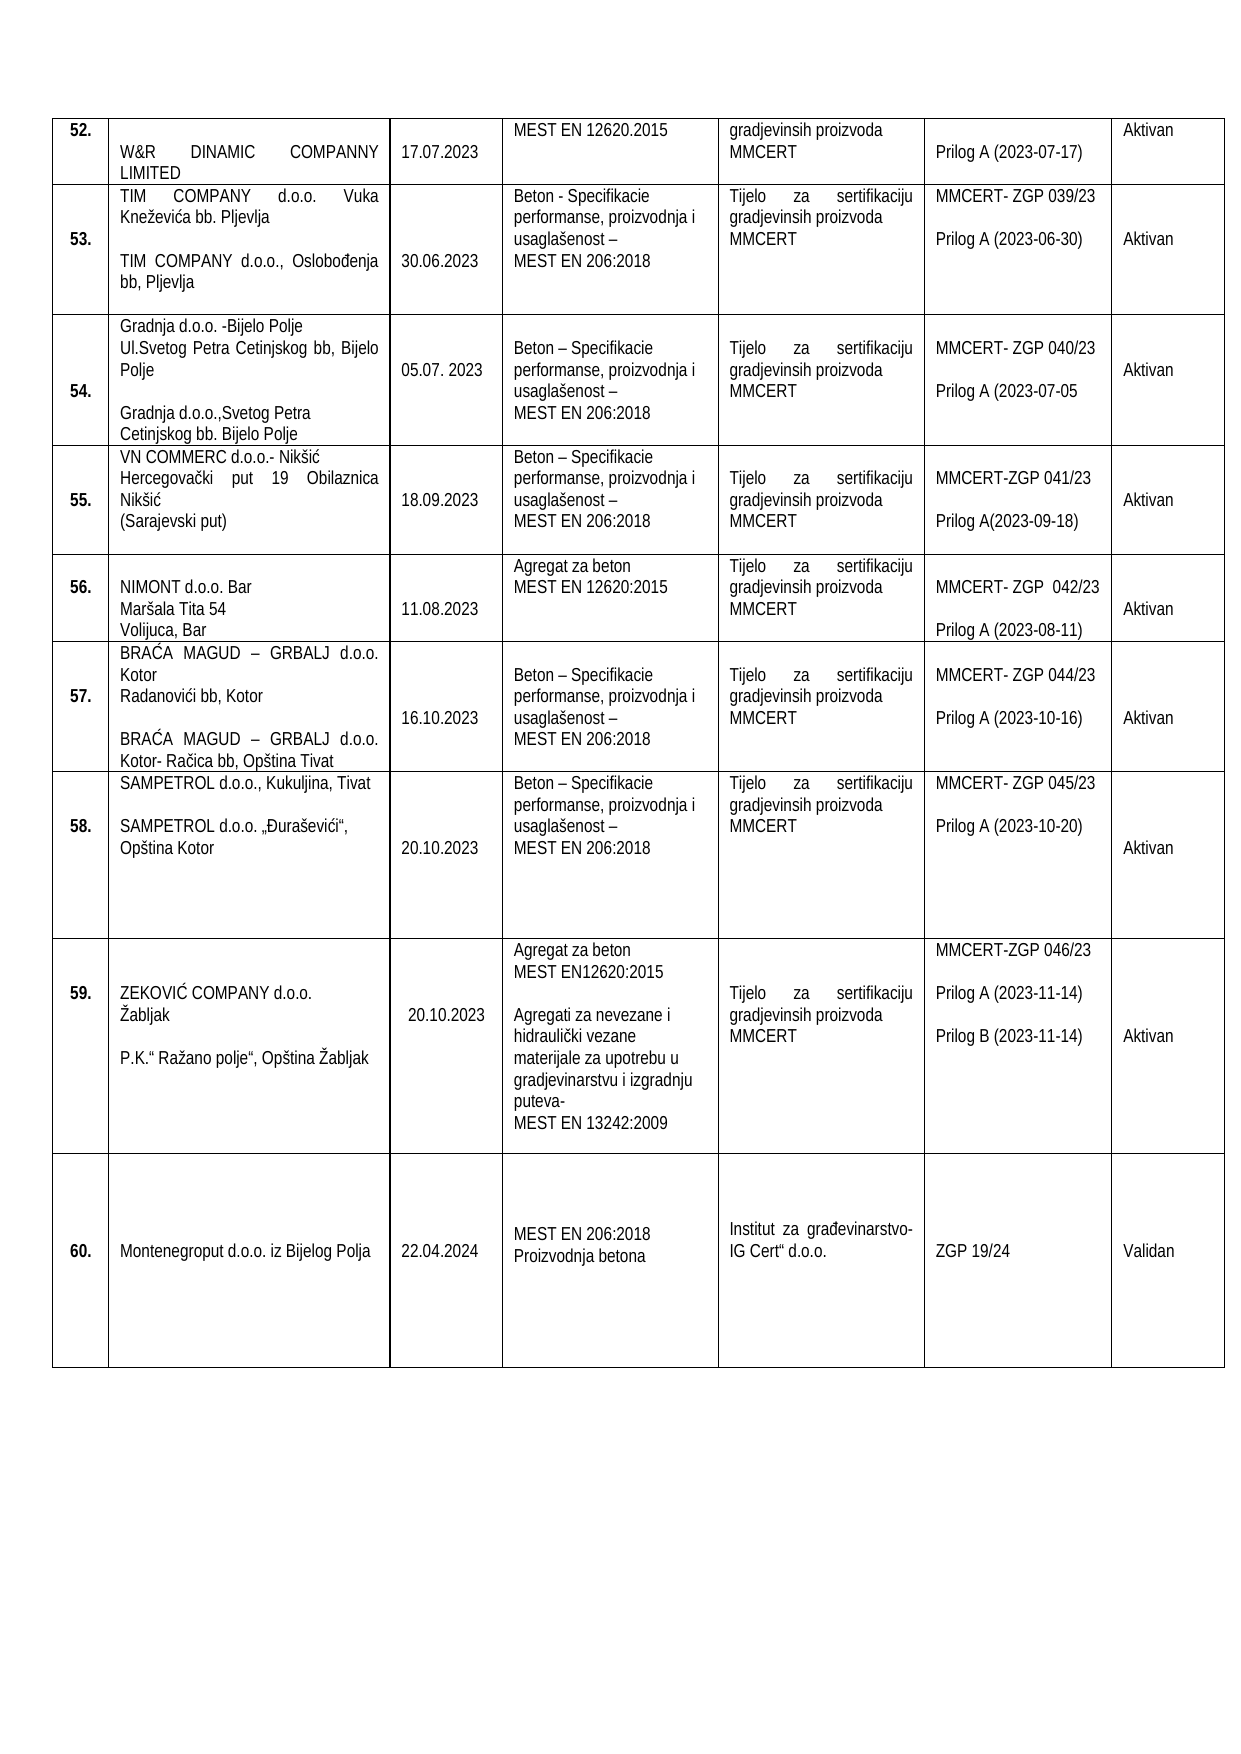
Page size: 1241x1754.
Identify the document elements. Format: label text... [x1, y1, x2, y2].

table_cell Institut za građevinarstvo-IG Cert“ d.o.o. [719, 1154, 924, 1367]
table_cell MMCERT-ZGP 046/23 Prilog A (2023-11-14) Prilog B (2023-11-14) [925, 939, 1111, 1153]
table_cell 17.07.2023 [391, 119, 502, 184]
table_cell 54. [53, 315, 108, 445]
table_cell Gradnja d.o.o. -Bijelo Polje Ul.Svetog Petra Cetinjskog bb, Bijelo Polje Gradnja d.o.o.,Svetog Petra Cetinjskog bb. Bijelo Polje [109, 315, 389, 445]
table_cell Beton – Specifikacie performanse, proizvodnja i usaglašenost – MEST EN 206:2018 [503, 446, 718, 553]
table_cell 59. [53, 939, 108, 1153]
table_cell Beton – Specifikacie performanse, proizvodnja i usaglašenost – MEST EN 206:2018 [503, 315, 718, 445]
table_cell 22.04.2024 [391, 1154, 502, 1367]
table_cell NIMONT d.o.o. Bar Maršala Tita 54 Volijuca, Bar [109, 555, 389, 641]
table_cell Beton – Specifikacie performanse, proizvodnja i usaglašenost – MEST EN 206:2018 [503, 772, 718, 938]
table_cell Aktivan [1112, 446, 1224, 553]
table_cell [503, 119, 718, 184]
table_cell MMCERT- ZGP 040/23 Prilog A (2023-07-05 [925, 315, 1111, 445]
table_cell 20.10.2023 [391, 772, 502, 938]
table_cell 53. [53, 185, 108, 314]
table_cell Tijelo za sertifikaciju gradjevinsih proizvoda MMCERT [719, 315, 924, 445]
table_cell Validan [1112, 1154, 1224, 1367]
table_cell Tijelo za sertifikaciju gradjevinsih proizvoda MMCERT [719, 185, 924, 314]
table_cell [925, 119, 1111, 184]
table_cell 57. [53, 642, 108, 771]
table_cell 56. [53, 555, 108, 641]
table_cell 20.10.2023 [391, 939, 502, 1153]
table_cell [719, 119, 924, 184]
table_cell Aktivan [1112, 315, 1224, 445]
table_cell Aktivan [1112, 119, 1224, 184]
table_cell MMCERT- ZGP 044/23 Prilog A (2023-10-16) [925, 642, 1111, 771]
table_cell ZGP 19/24 [925, 1154, 1111, 1367]
table_cell Agregat za beton MEST EN12620:2015 Agregati za nevezane i hidraulički vezane materijale za upotrebu u gradjevinarstvu i izgradnju puteva- MEST EN 13242:2009 [503, 939, 718, 1153]
table_cell Aktivan [1112, 185, 1224, 314]
table_cell 52. [53, 119, 108, 184]
table_cell Tijelo za sertifikaciju gradjevinsih proizvoda MMCERT [719, 642, 924, 771]
table_cell 11.08.2023 [391, 555, 502, 641]
table_cell Tijelo za sertifikaciju gradjevinsih proizvoda MMCERT [719, 555, 924, 641]
table_cell Aktivan [1112, 939, 1224, 1153]
table_cell Tijelo za sertifikaciju gradjevinsih proizvoda MMCERT [719, 772, 924, 938]
table_cell BRAĆA MAGUD – GRBALJ d.o.o. Kotor Radanovići bb, Kotor BRAĆA MAGUD – GRBALJ d.o.o. Kotor- Račica bb, Opština Tivat [109, 642, 389, 771]
table_cell Beton - Specifikacie performanse, proizvodnja i usaglašenost – MEST EN 206:2018 [503, 185, 718, 314]
table_cell Montenegroput d.o.o. iz Bijelog Polja [109, 1154, 389, 1367]
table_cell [109, 119, 389, 184]
table_cell MMCERT- ZGP 039/23 Prilog A (2023-06-30) [925, 185, 1111, 314]
table_cell 30.06.2023 [391, 185, 502, 314]
table_cell 58. [53, 772, 108, 938]
table_cell 05.07. 2023 [391, 315, 502, 445]
table_cell Tijelo za sertifikaciju gradjevinsih proizvoda MMCERT [719, 939, 924, 1153]
table_cell MMCERT-ZGP 041/23 Prilog A(2023-09-18) [925, 446, 1111, 553]
table_cell MMCERT- ZGP 045/23 Prilog A (2023-10-20) [925, 772, 1111, 938]
table_cell SAMPETROL d.o.o., Kukuljina, Tivat SAMPETROL d.o.o. „Đuraševići“, Opština Kotor [109, 772, 389, 938]
table_cell VN COMMERC d.o.o.- Nikšić Hercegovački put 19 Obilaznica Nikšić (Sarajevski put) [109, 446, 389, 553]
table_cell Beton – Specifikacie performanse, proizvodnja i usaglašenost – MEST EN 206:2018 [503, 642, 718, 771]
table_cell Aktivan [1112, 772, 1224, 938]
table_cell ZEKOVIĆ COMPANY d.o.o. Žabljak P.K.“ Ražano polje“, Opština Žabljak [109, 939, 389, 1153]
table_cell 18.09.2023 [391, 446, 502, 553]
table_cell MMCERT- ZGP 042/23 Prilog A (2023-08-11) [925, 555, 1111, 641]
table_cell 16.10.2023 [391, 642, 502, 771]
table_cell 55. [53, 446, 108, 553]
table_cell Agregat za beton MEST EN 12620:2015 [503, 555, 718, 641]
table_cell TIM COMPANY d.o.o. Vuka Kneževića bb. Pljevlja TIM COMPANY d.o.o., Oslobođenja bb, Pljevlja [109, 185, 389, 314]
table_cell Aktivan [1112, 642, 1224, 771]
table_cell Aktivan [1112, 555, 1224, 641]
table_cell MEST EN 206:2018 Proizvodnja betona [503, 1154, 718, 1367]
table_cell 60. [53, 1154, 108, 1367]
table_cell Tijelo za sertifikaciju gradjevinsih proizvoda MMCERT [719, 446, 924, 553]
